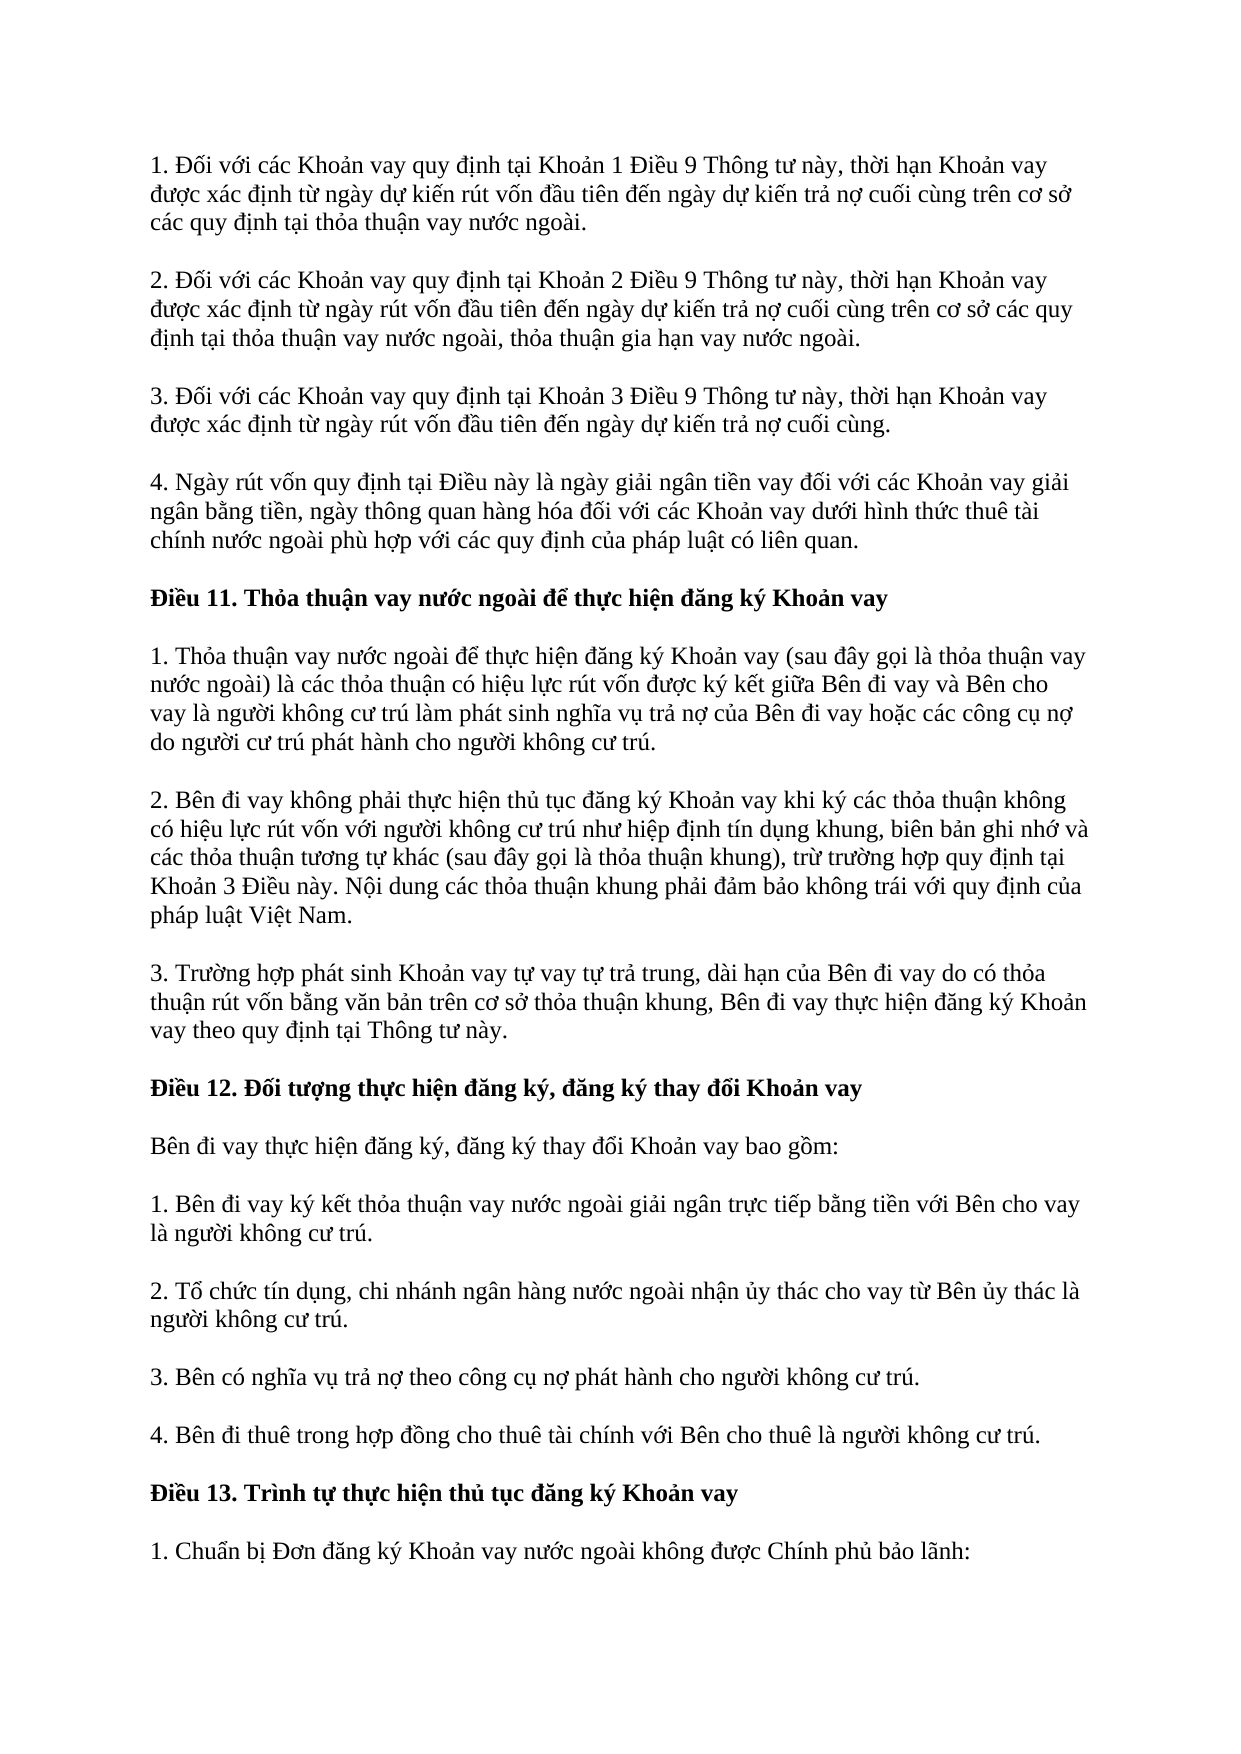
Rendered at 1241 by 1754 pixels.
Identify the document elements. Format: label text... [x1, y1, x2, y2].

text 3. Bên có nghĩa vụ trả nợ theo công cụ nợ phát hành cho người không cư trú. [150, 1362, 1090, 1391]
text Điều 12. Đối tượng thực hiện đăng ký, đăng ký thay đổi Khoản vay [150, 1073, 1090, 1102]
text 2. Tổ chức tín dụng, chi nhánh ngân hàng nước ngoài nhận ủy thác cho vay từ Bên ủy thác là người không cư trú. [150, 1276, 1090, 1333]
text 1. Chuẩn bị Đơn đăng ký Khoản vay nước ngoài không được Chính phủ bảo lãnh: [150, 1536, 1090, 1565]
text 3. Trường hợp phát sinh Khoản vay tự vay tự trả trung, dài hạn của Bên đi vay do có thỏa thuận rút vốn bằng văn bản trên cơ sở thỏa thuận khung, Bên đi vay thực hiện đăng ký Khoản vay theo quy định tại Thông tư này. [150, 958, 1090, 1044]
text 2. Đối với các Khoản vay quy định tại Khoản 2 Điều 9 Thông tư này, thời hạn Khoản vay được xác định từ ngày rút vốn đầu tiên đến ngày dự kiến trả nợ cuối cùng trên cơ sở các quy định tại thỏa thuận vay nước ngoài, thỏa thuận gia hạn vay nước ngoài. [150, 265, 1090, 352]
text Bên đi vay thực hiện đăng ký, đăng ký thay đổi Khoản vay bao gồm: [150, 1131, 1090, 1160]
text 4. Bên đi thuê trong hợp đồng cho thuê tài chính với Bên cho thuê là người không cư trú. [150, 1420, 1090, 1449]
text Điều 13. Trình tự thực hiện thủ tục đăng ký Khoản vay [150, 1478, 1090, 1507]
text 1. Đối với các Khoản vay quy định tại Khoản 1 Điều 9 Thông tư này, thời hạn Khoản vay được xác định từ ngày dự kiến rút vốn đầu tiên đến ngày dự kiến trả nợ cuối cùng trên cơ sở các quy định tại thỏa thuận vay nước ngoài. [150, 150, 1090, 236]
text 2. Bên đi vay không phải thực hiện thủ tục đăng ký Khoản vay khi ký các thỏa thuận không có hiệu lực rút vốn với người không cư trú như hiệp định tín dụng khung, biên bản ghi nhớ và các thỏa thuận tương tự khác (sau đây gọi là thỏa thuận khung), trừ trường hợp quy định tại Khoản 3 Điều này. Nội dung các thỏa thuận khung phải đảm bảo không trái với quy định của pháp luật Việt Nam. [150, 785, 1090, 929]
text Điều 11. Thỏa thuận vay nước ngoài để thực hiện đăng ký Khoản vay [150, 583, 1090, 612]
text 1. Thỏa thuận vay nước ngoài để thực hiện đăng ký Khoản vay (sau đây gọi là thỏa thuận vay nước ngoài) là các thỏa thuận có hiệu lực rút vốn được ký kết giữa Bên đi vay và Bên cho vay là người không cư trú làm phát sinh nghĩa vụ trả nợ của Bên đi vay hoặc các công cụ nợ do người cư trú phát hành cho người không cư trú. [150, 641, 1090, 756]
text 3. Đối với các Khoản vay quy định tại Khoản 3 Điều 9 Thông tư này, thời hạn Khoản vay được xác định từ ngày rút vốn đầu tiên đến ngày dự kiến trả nợ cuối cùng. [150, 381, 1090, 438]
text 4. Ngày rút vốn quy định tại Điều này là ngày giải ngân tiền vay đối với các Khoản vay giải ngân bằng tiền, ngày thông quan hàng hóa đối với các Khoản vay dưới hình thức thuê tài chính nước ngoài phù hợp với các quy định của pháp luật có liên quan. [150, 467, 1090, 554]
text 1. Bên đi vay ký kết thỏa thuận vay nước ngoài giải ngân trực tiếp bằng tiền với Bên cho vay là người không cư trú. [150, 1189, 1090, 1247]
